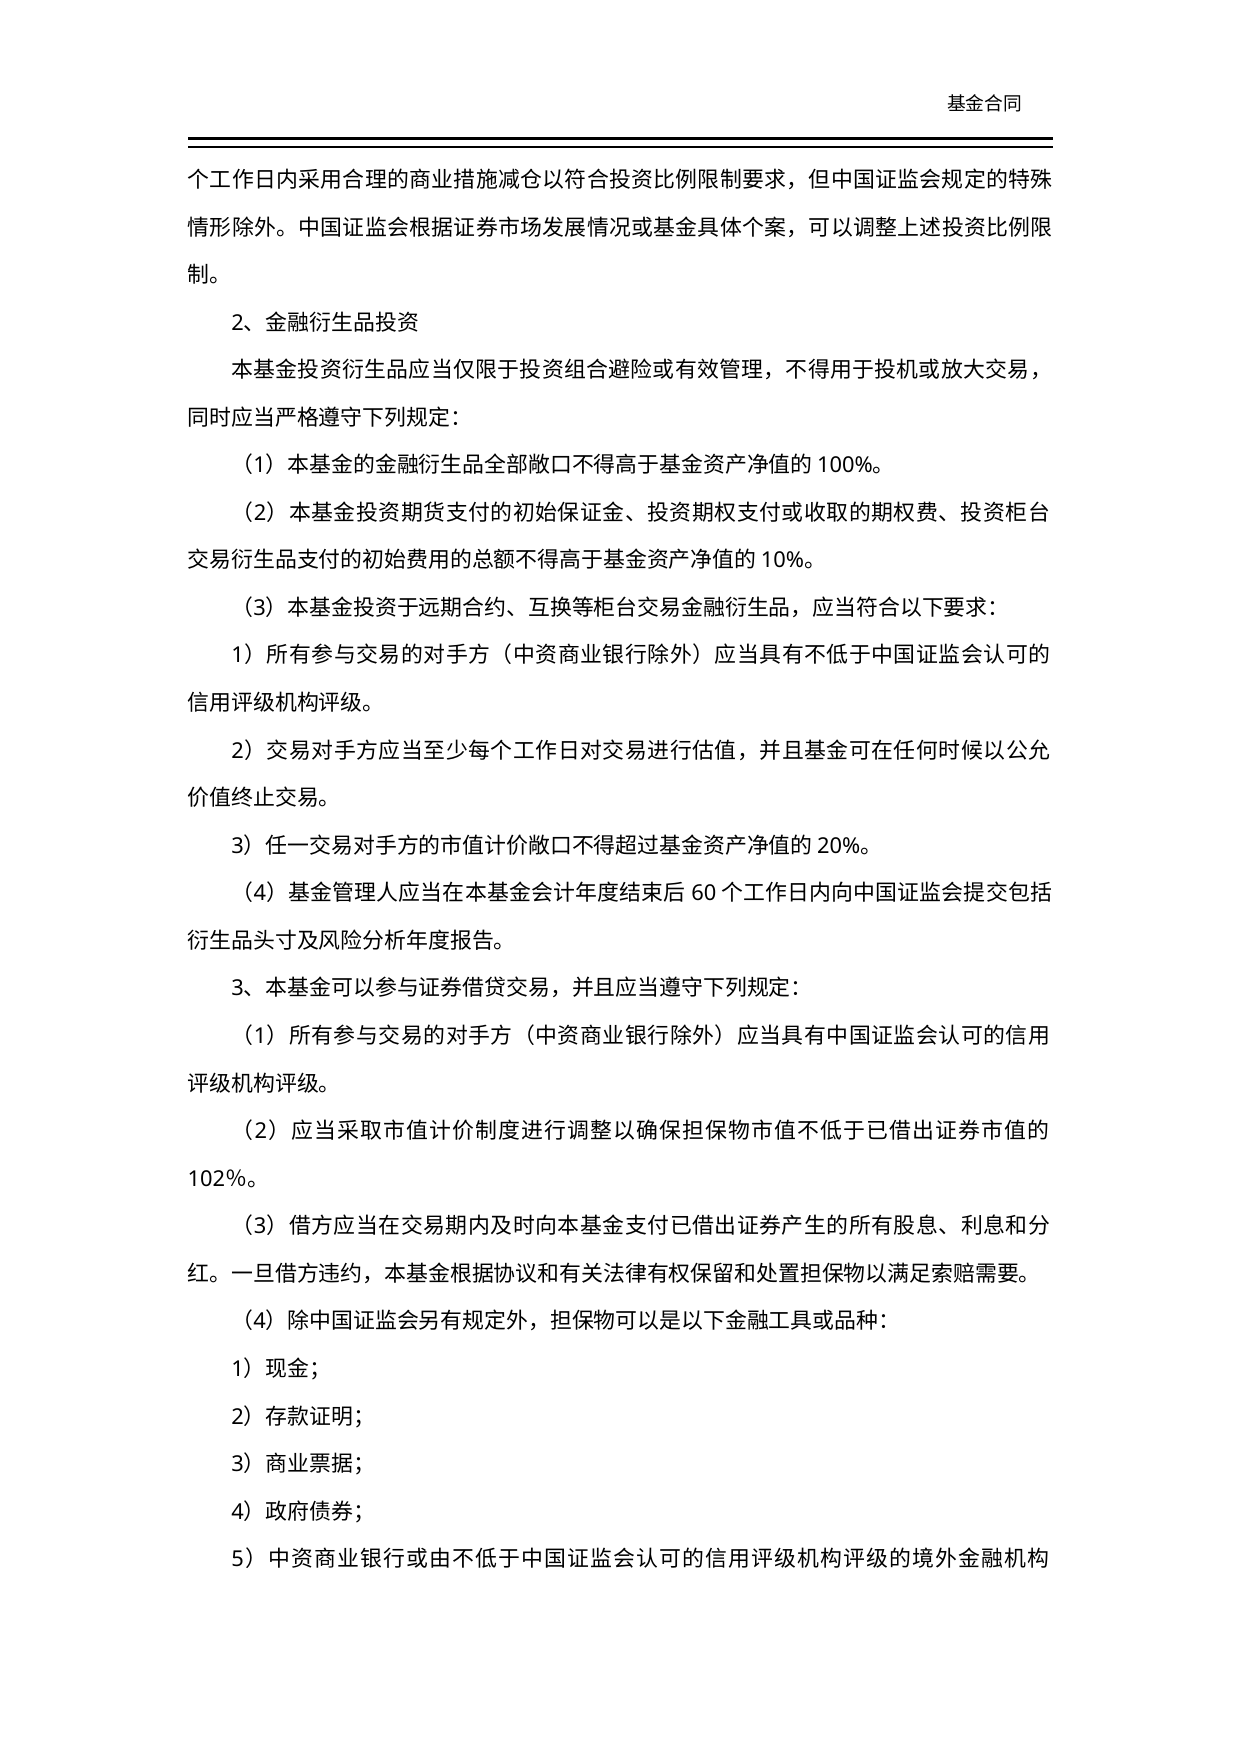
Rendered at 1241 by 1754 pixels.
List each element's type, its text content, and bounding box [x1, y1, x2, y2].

text （2）本基金投资期货支付的初始保证金、投资期权支付或收取的期权费、投资柜台交易衍生品支付的初始费用的总额不得高于基金资产净值的10%。 [187, 495, 1053, 574]
text （1）本基金的金融衍生品全部敞口不得高于基金资产净值的100%。 [187, 447, 1053, 479]
text 3）任一交易对手方的市值计价敞口不得超过基金资产净值的20%。 [187, 828, 1053, 859]
text （1）所有参与交易的对手方（中资商业银行除外）应当具有中国证监会认可的信用评级机构评级。 [187, 1018, 1053, 1097]
text （4）基金管理人应当在本基金会计年度结束后60个工作日内向中国证监会提交包括衍生品头寸及风险分析年度报告。 [187, 875, 1053, 954]
text （3）借方应当在交易期内及时向本基金支付已借出证券产生的所有股息、利息和分红。一旦借方违约，本基金根据协议和有关法律有权保留和处置担保物以满足索赔需要。 [187, 1208, 1053, 1288]
text 1）现金； [187, 1351, 1053, 1383]
text 2）交易对手方应当至少每个工作日对交易进行估值，并且基金可在任何时候以公允价值终止交易。 [187, 733, 1053, 812]
text 1）所有参与交易的对手方（中资商业银行除外）应当具有不低于中国证监会认可的信用评级机构评级。 [187, 637, 1053, 717]
text 2、金融衍生品投资 [187, 304, 1053, 336]
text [187, 1541, 1053, 1573]
text 本基金投资衍生品应当仅限于投资组合避险或有效管理，不得用于投机或放大交易，同时应当严格遵守下列规定： [187, 352, 1053, 431]
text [187, 162, 1053, 289]
text （3）本基金投资于远期合约、互换等柜台交易金融衍生品，应当符合以下要求： [187, 590, 1053, 622]
text 4）政府债券； [187, 1494, 1053, 1526]
text （4）除中国证监会另有规定外，担保物可以是以下金融工具或品种： [187, 1303, 1053, 1335]
text 3、本基金可以参与证券借贷交易，并且应当遵守下列规定： [187, 970, 1053, 1002]
text 3）商业票据； [187, 1446, 1053, 1478]
text （2）应当采取市值计价制度进行调整以确保担保物市值不低于已借出证券市值的102％。 [187, 1113, 1053, 1192]
text 2）存款证明； [187, 1399, 1053, 1430]
